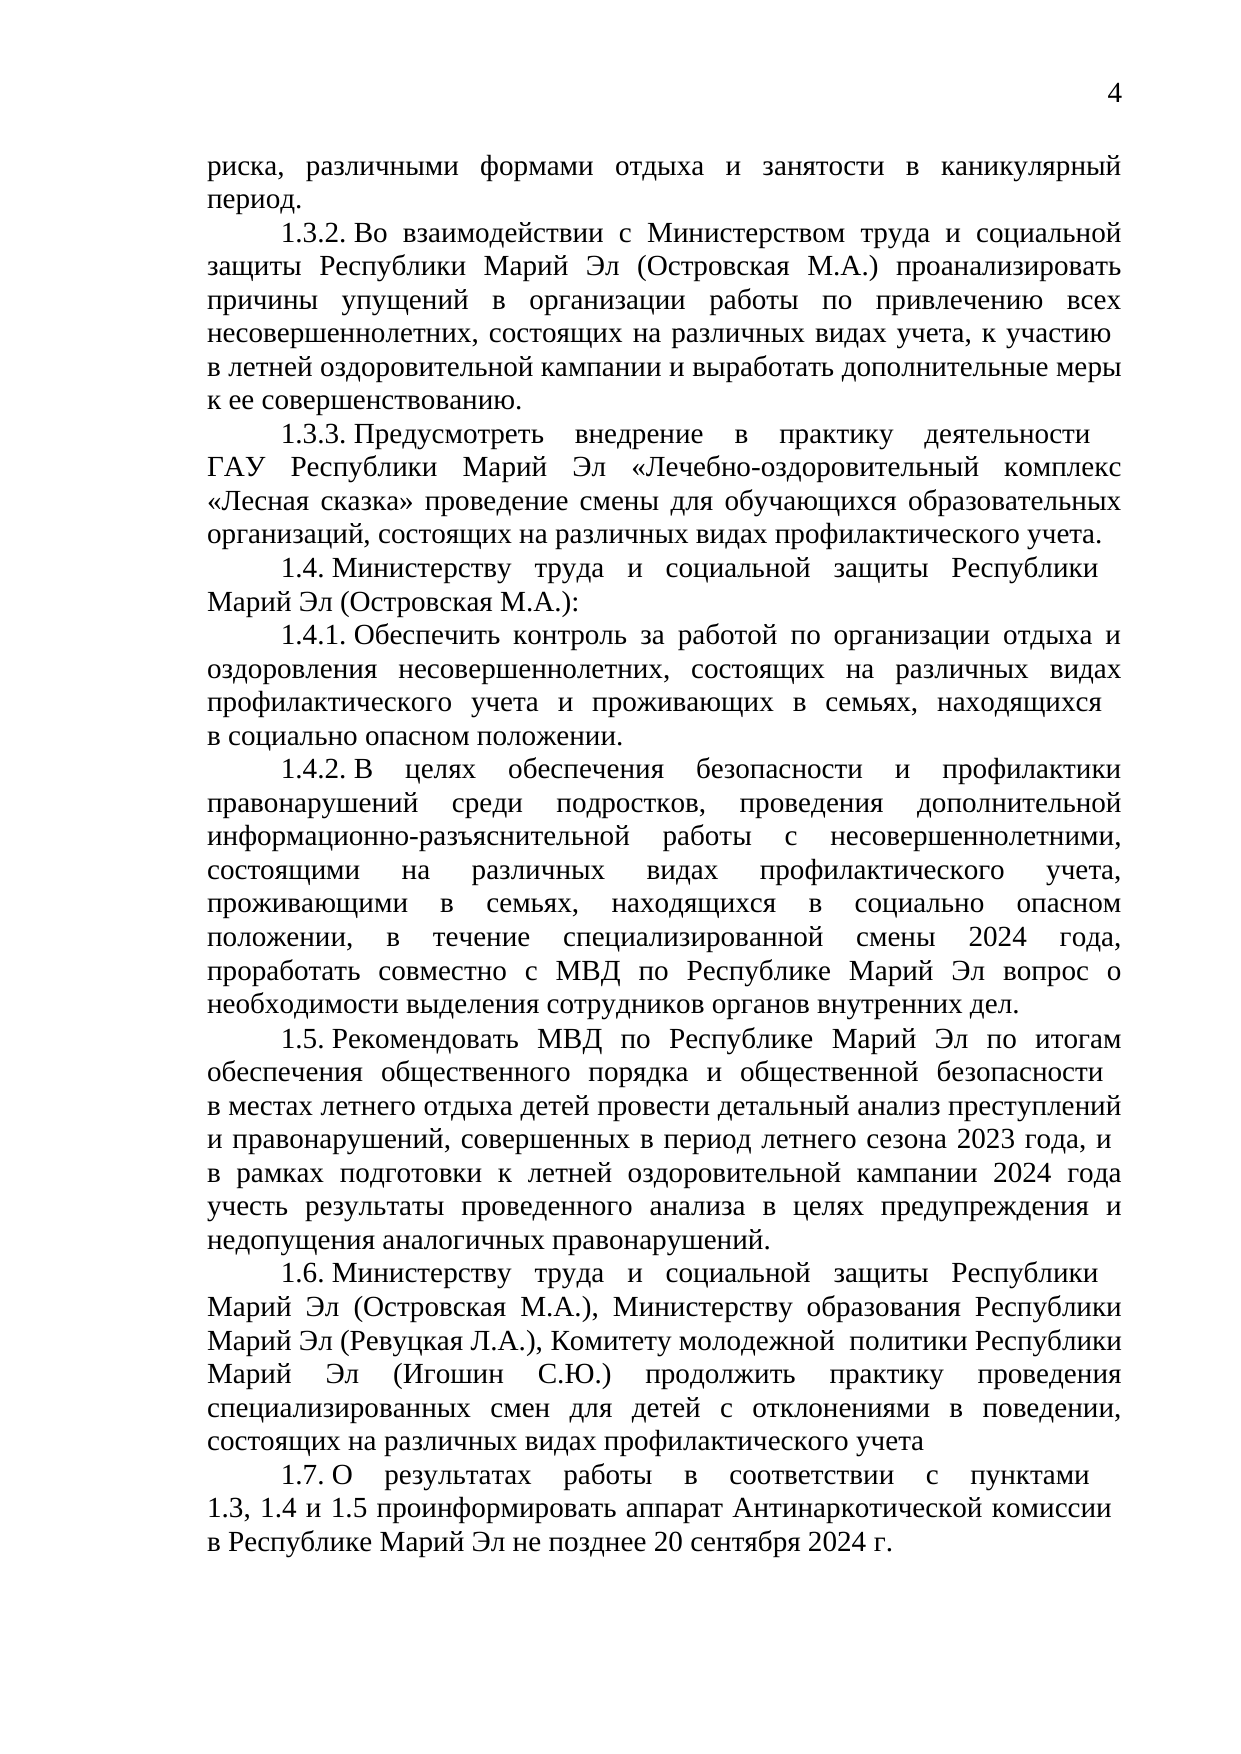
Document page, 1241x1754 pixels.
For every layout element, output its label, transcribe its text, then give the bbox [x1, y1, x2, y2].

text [207, 148, 1122, 215]
text 1.3.2. Во взаимодействии с Министерством труда и социальной защиты Республики Марий Эл (Островская М.А.) проанализировать причины упущений в организации работы по привлечению всех несовершеннолетних, состоящих на различных видах учета, к участию в летней оздоровительной кампании и выработать дополнительные меры к ее совершенствованию. [207, 215, 1122, 416]
text 1.3.3. Предусмотреть внедрение в практику деятельности ГАУ Республики Марий Эл «Лечебно-оздоровительный комплекс «Лесная сказка» проведение смены для обучающихся образовательных организаций, состоящих на различных видах профилактического учета. [207, 416, 1122, 550]
text 1.6. Министерству труда и социальной защиты Республики Марий Эл (Островская М.А.), Министерству образования Республики Марий Эл (Ревуцкая Л.А.), Комитету молодежной политики Республики Марий Эл (Игошин С.Ю.) продолжить практику проведения специализированных смен для детей с отклонениями в поведении, состоящих на различных видах профилактического учета [207, 1256, 1122, 1456]
text 1.5. Рекомендовать МВД по Республике Марий Эл по итогам обеспечения общественного порядка и общественной безопасности в местах летнего отдыха детей провести детальный анализ преступлений и правонарушений, совершенных в период летнего сезона 2023 года, и в рамках подготовки к летней оздоровительной кампании 2024 года учесть результаты проведенного анализа в целях предупреждения и недопущения аналогичных правонарушений. [207, 1021, 1143, 1256]
text 1.7. О результатах работы в соответствии с пунктами 1.3, 1.4 и 1.5 проинформировать аппарат Антинаркотической комиссии в Республике Марий Эл не позднее 20 сентября 2024 г. [207, 1456, 1143, 1622]
text 1.4.2. В целях обеспечения безопасности и профилактики правонарушений среди подростков, проведения дополнительной информационно-разъяснительной работы с несовершеннолетними, состоящими на различных видах профилактического учета, проживающими в семьях, находящихся в социально опасном положении, в течение специализированной смены 2024 года, проработать совместно с МВД по Республике Марий Эл вопрос о необходимости выделения сотрудников органов внутренних дел. [207, 751, 1122, 1020]
text 1.4. Министерству труда и социальной защиты Республики Марий Эл (Островская М.А.): [207, 550, 1122, 617]
text 1.4.1. Обеспечить контроль за работой по организации отдыха и оздоровления несовершеннолетних, состоящих на различных видах профилактического учета и проживающих в семьях, находящихся в социально опасном положении. [207, 617, 1122, 751]
